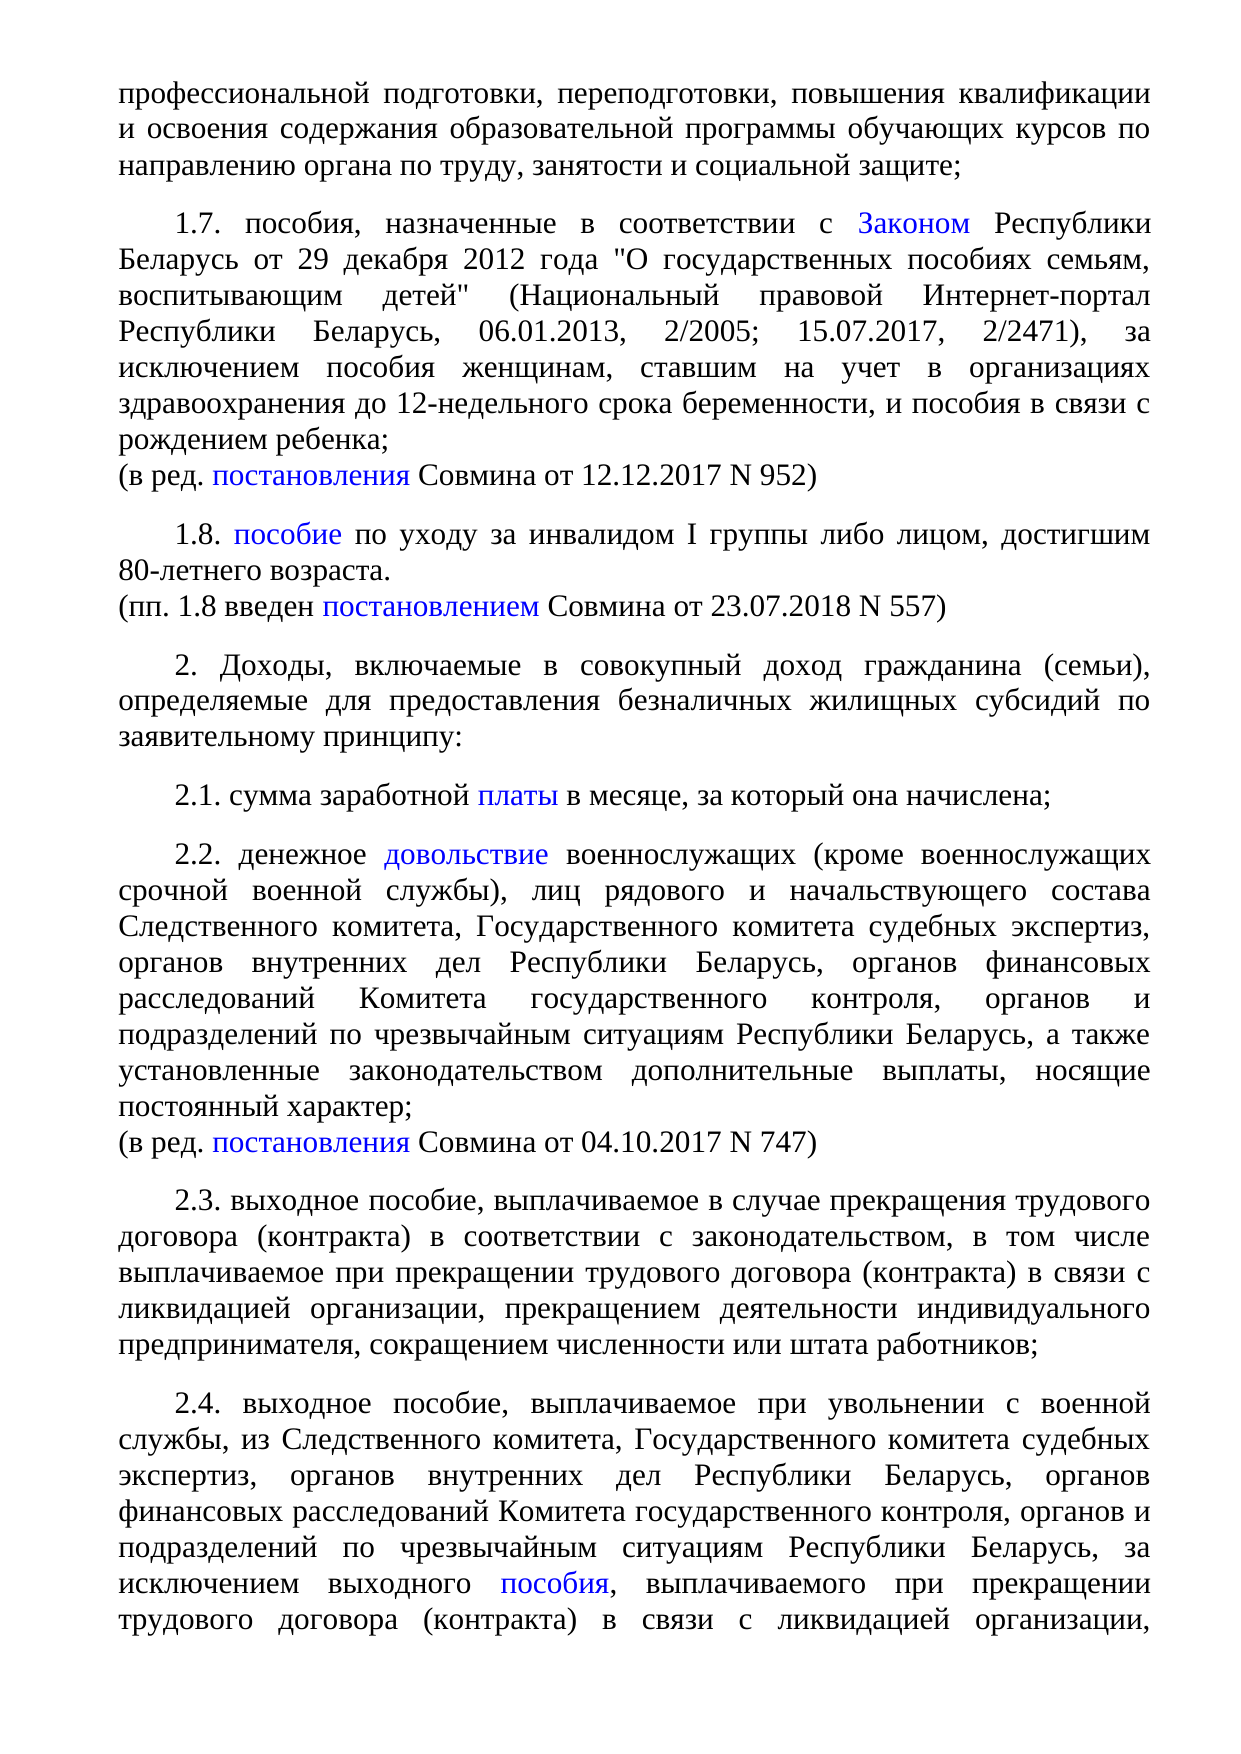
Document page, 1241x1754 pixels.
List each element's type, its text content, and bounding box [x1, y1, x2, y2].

text 1.8. пособие по уходу за инвалидом I группы либо лицом, достигшим 80-летнего возраста. [118, 515, 1152, 587]
text (в ред. постановления Совмина от 04.10.2017 N 747) [118, 1123, 1152, 1159]
text (в ред. постановления Совмина от 12.12.2017 N 952) [118, 456, 1152, 492]
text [118, 74, 1152, 182]
text 1.7. пособия, назначенные в соответствии с Законом Республики Беларусь от 29 декабря 2012 года "О государственных пособиях семьям, воспитывающим детей" (Национальный правовой Интернет-портал Республики Беларусь, 06.01.2013, 2/2005; 15.07.2017, 2/2471), за исключением пособия женщинам, ставшим на учет в организациях здравоохранения до 12-недельного срока беременности, и пособия в связи с рождением ребенка; [118, 204, 1152, 456]
text 2.1. сумма заработной платы в месяце, за который она начислена; [118, 776, 1152, 812]
text 2. Доходы, включаемые в совокупный доход гражданина (семьи), определяемые для предоставления безналичных жилищных субсидий по заявительному принципу: [118, 646, 1152, 753]
text (пп. 1.8 введен постановлением Совмина от 23.07.2018 N 557) [118, 587, 1152, 623]
text 2.2. денежное довольствие военнослужащих (кроме военнослужащих срочной военной службы), лиц рядового и начальствующего состава Следственного комитета, Государственного комитета судебных экспертиз, органов внутренних дел Республики Беларусь, органов финансовых расследований Комитета государственного контроля, органов и подразделений по чрезвычайным ситуациям Республики Беларусь, а также установленные законодательством дополнительные выплаты, носящие постоянный характер; [118, 835, 1152, 1123]
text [118, 1384, 1152, 1636]
text 2.3. выходное пособие, выплачиваемое в случае прекращения трудового договора (контракта) в соответствии с законодательством, в том числе выплачиваемое при прекращении трудового договора (контракта) в связи с ликвидацией организации, прекращением деятельности индивидуального предпринимателя, сокращением численности или штата работников; [118, 1182, 1152, 1361]
